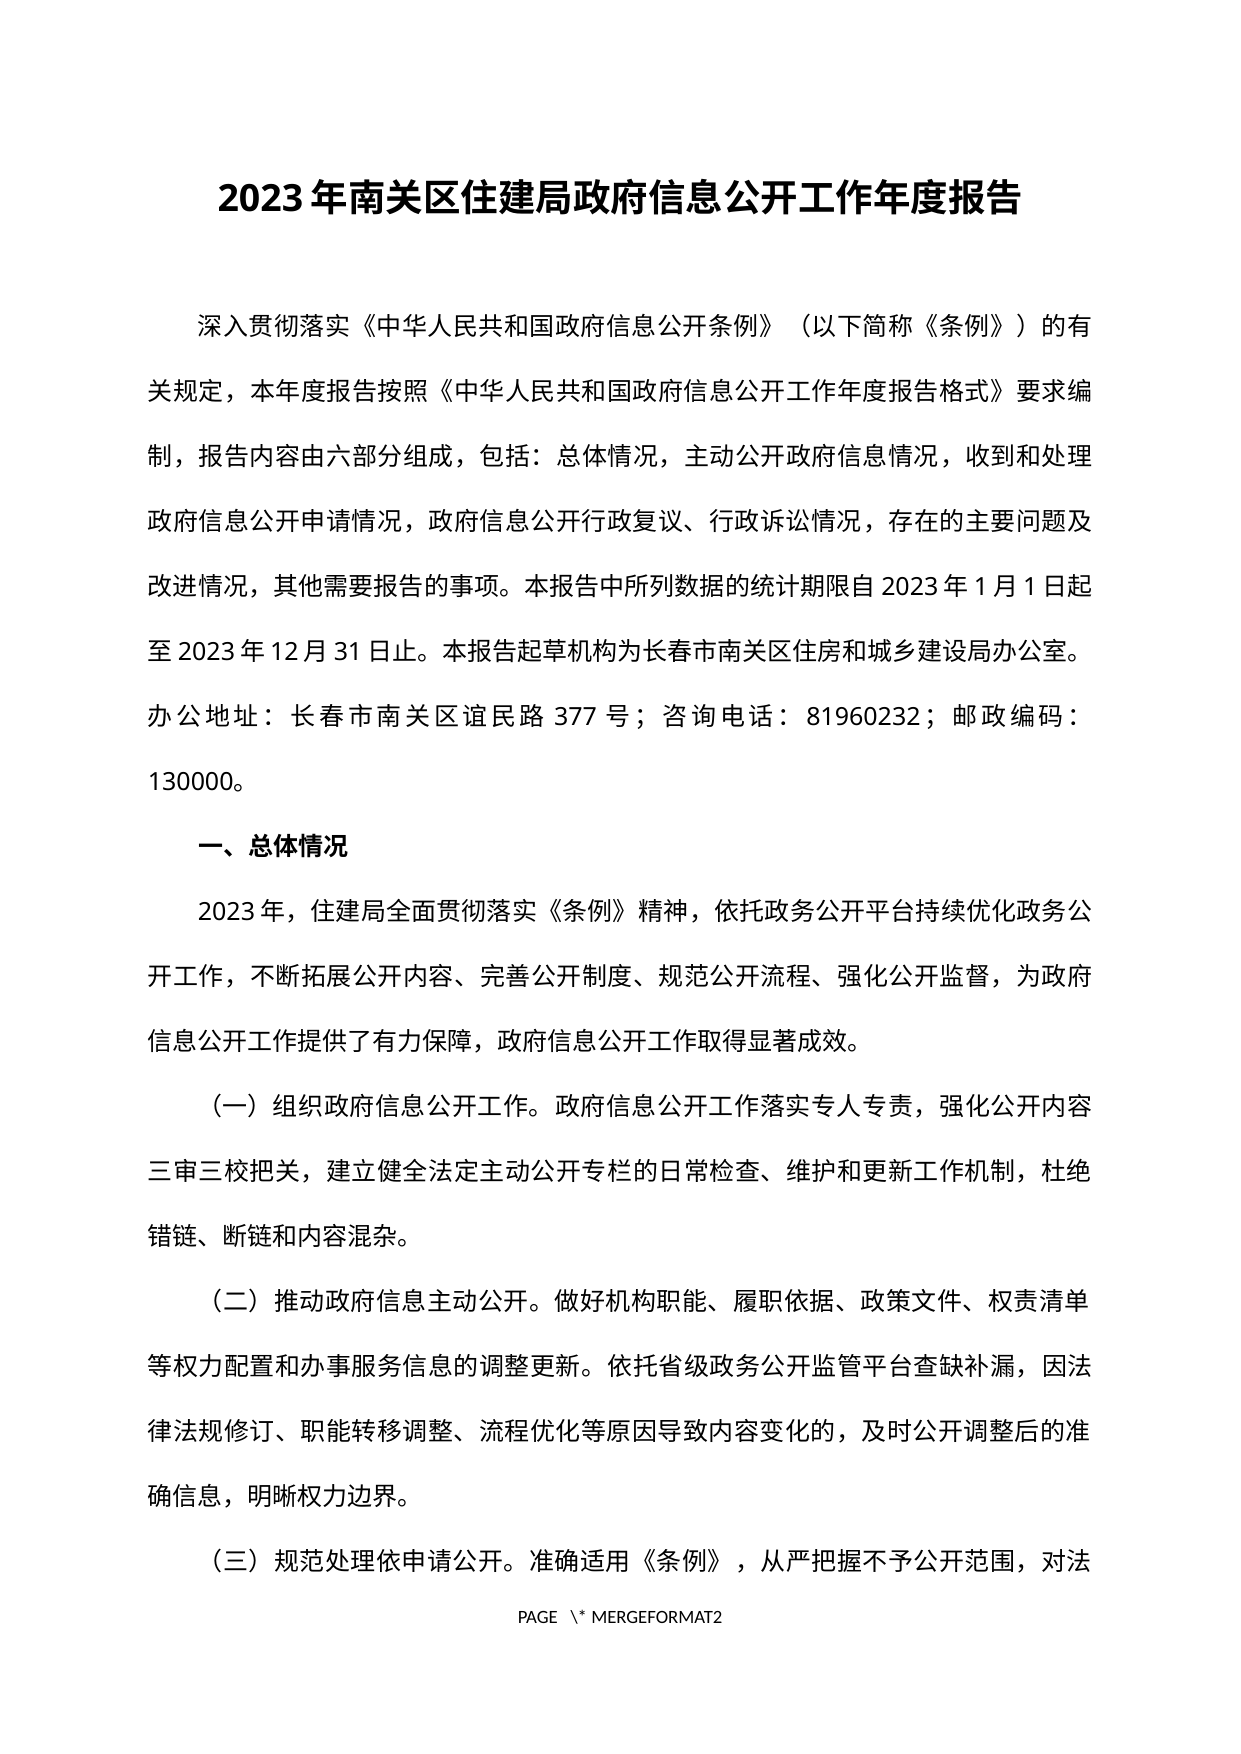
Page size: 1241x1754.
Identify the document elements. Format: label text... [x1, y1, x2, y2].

text 深入贯彻落实《中华人民共和国政府信息公开条例》（以下简称《条例》）的有关规定，本年度报告按照《中华人民共和国政府信息公开工作年度报告格式》要求编制，报告内容由六部分组成，包括：总体情况，主动公开政府信息情况，收到和处理政府信息公开申请情况，政府信息公开行政复议、行政诉讼情况，存在的主要问题及改进情况，其他需要报告的事项。本报告中所列数据的统计期限自2023年1月1日起至2023年12月31日止。本报告起草机构为长春市南关区住房和城乡建设局办公室。办公地址：长春市南关区谊民路377号；咨询电话：81960232；邮政编码：130000。 [148, 292, 1092, 812]
list 组织政府信息公开工作。政府信息公开工作落实专人专责，强化公开内容三审三校把关，建立健全法定主动公开专栏的日常检查、维护和更新工作机制，杜绝错链、断链和内容混杂。 [148, 1072, 1092, 1267]
text 一、总体情况 [148, 812, 1092, 877]
list （二）推动政府信息主动公开。做好机构职能、履职依据、政策文件、权责清单等权力配置和办事服务信息的调整更新。依托省级政务公开监管平台查缺补漏，因法律法规修订、职能转移调整、流程优化等原因导致内容变化的，及时公开调整后的准确信息，明晰权力边界。 [148, 1267, 1092, 1527]
text 2023年南关区住建局政府信息公开工作年度报告 [148, 162, 1092, 227]
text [148, 1527, 1092, 1592]
text 2023年，住建局全面贯彻落实《条例》精神，依托政务公开平台持续优化政务公开工作，不断拓展公开内容、完善公开制度、规范公开流程、强化公开监督，为政府信息公开工作提供了有力保障，政府信息公开工作取得显著成效。 [148, 877, 1092, 1072]
